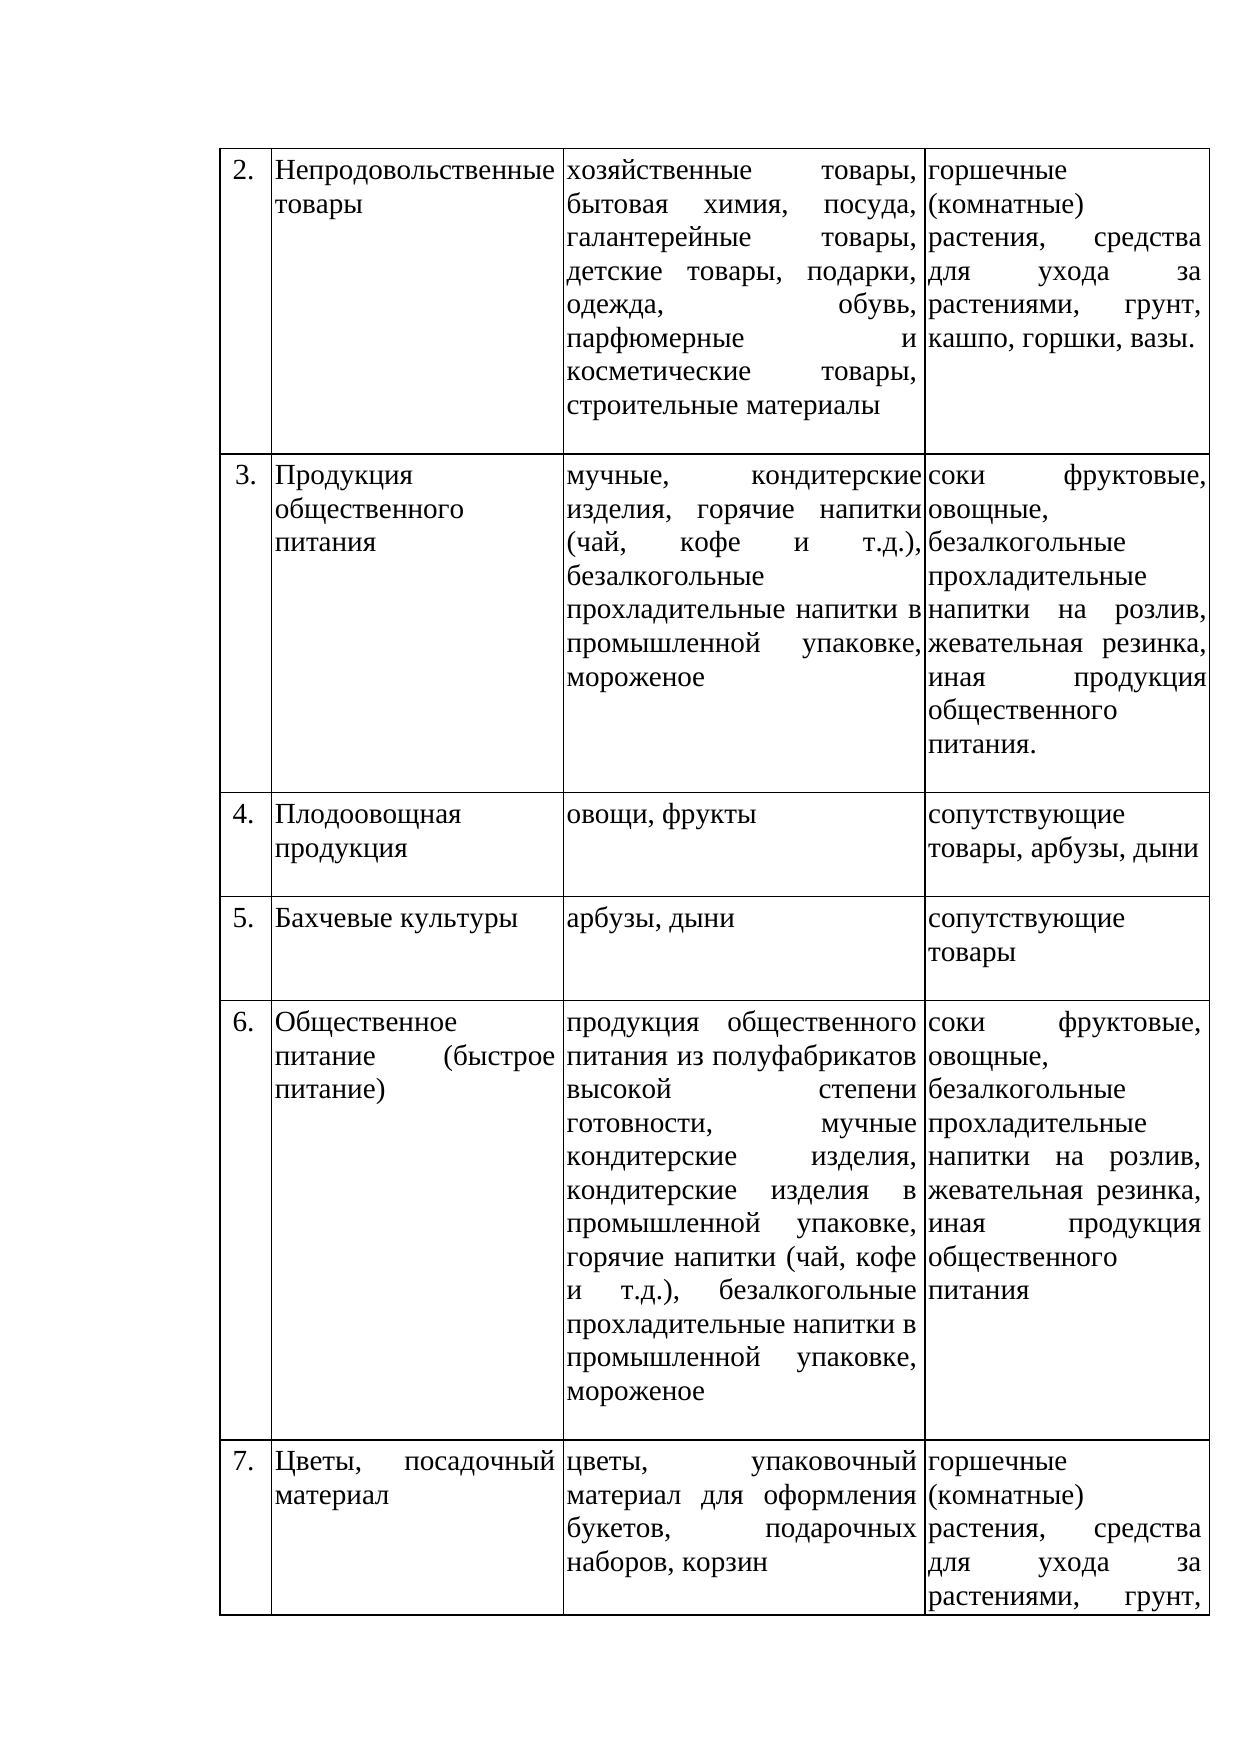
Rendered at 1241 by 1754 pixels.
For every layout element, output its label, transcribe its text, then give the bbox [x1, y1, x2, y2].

table_cell Плодоовощная продукция [272, 793, 563, 896]
table_cell Общественное питание (быстрое питание) [272, 1001, 563, 1439]
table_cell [272, 1441, 563, 1614]
table_cell 3. [221, 455, 271, 792]
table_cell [564, 1441, 924, 1614]
table_cell Непродовольственные товары [272, 149, 563, 453]
table_cell арбузы, дыни [564, 897, 924, 999]
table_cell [926, 1441, 1209, 1614]
table_cell мучные, кондитерские изделия, горячие напитки (чай, кофе и т.д.), безалкогольные прохладительные напитки в промышленной упаковке, мороженое [564, 455, 924, 792]
table_cell соки фруктовые, овощные, безалкогольные прохладительные напитки на розлив, жевательная резинка, иная продукция общественного питания [926, 1001, 1209, 1439]
table_cell 2. [221, 149, 271, 453]
table_cell хозяйственные товары, бытовая химия, посуда, галантерейные товары, детские товары, подарки, одежда, обувь, парфюмерные и косметические товары, строительные материалы [564, 149, 924, 453]
table_cell 4. [221, 793, 271, 896]
table_cell 6. [221, 1001, 271, 1439]
table_cell сопутствующие товары [926, 897, 1209, 999]
table_cell продукция общественного питания из полуфабрикатов высокой степени готовности, мучные кондитерские изделия, кондитерские изделия в промышленной упаковке, горячие напитки (чай, кофе и т.д.), безалкогольные прохладительные напитки в промышленной упаковке, мороженое [564, 1001, 924, 1439]
table_cell горшечные (комнатные) растения, средства для ухода за растениями, грунт, кашпо, горшки, вазы. [926, 149, 1209, 453]
table_cell овощи, фрукты [564, 793, 924, 896]
table_cell Продукция общественного питания [272, 455, 563, 792]
table_cell 5. [221, 897, 271, 999]
table_cell сопутствующие товары, арбузы, дыни [926, 793, 1209, 896]
table_cell 7. [221, 1441, 271, 1614]
table_cell Бахчевые культуры [272, 897, 563, 999]
table_cell соки фруктовые, овощные, безалкогольные прохладительные напитки на розлив, жевательная резинка, иная продукция общественного питания. [926, 455, 1209, 792]
